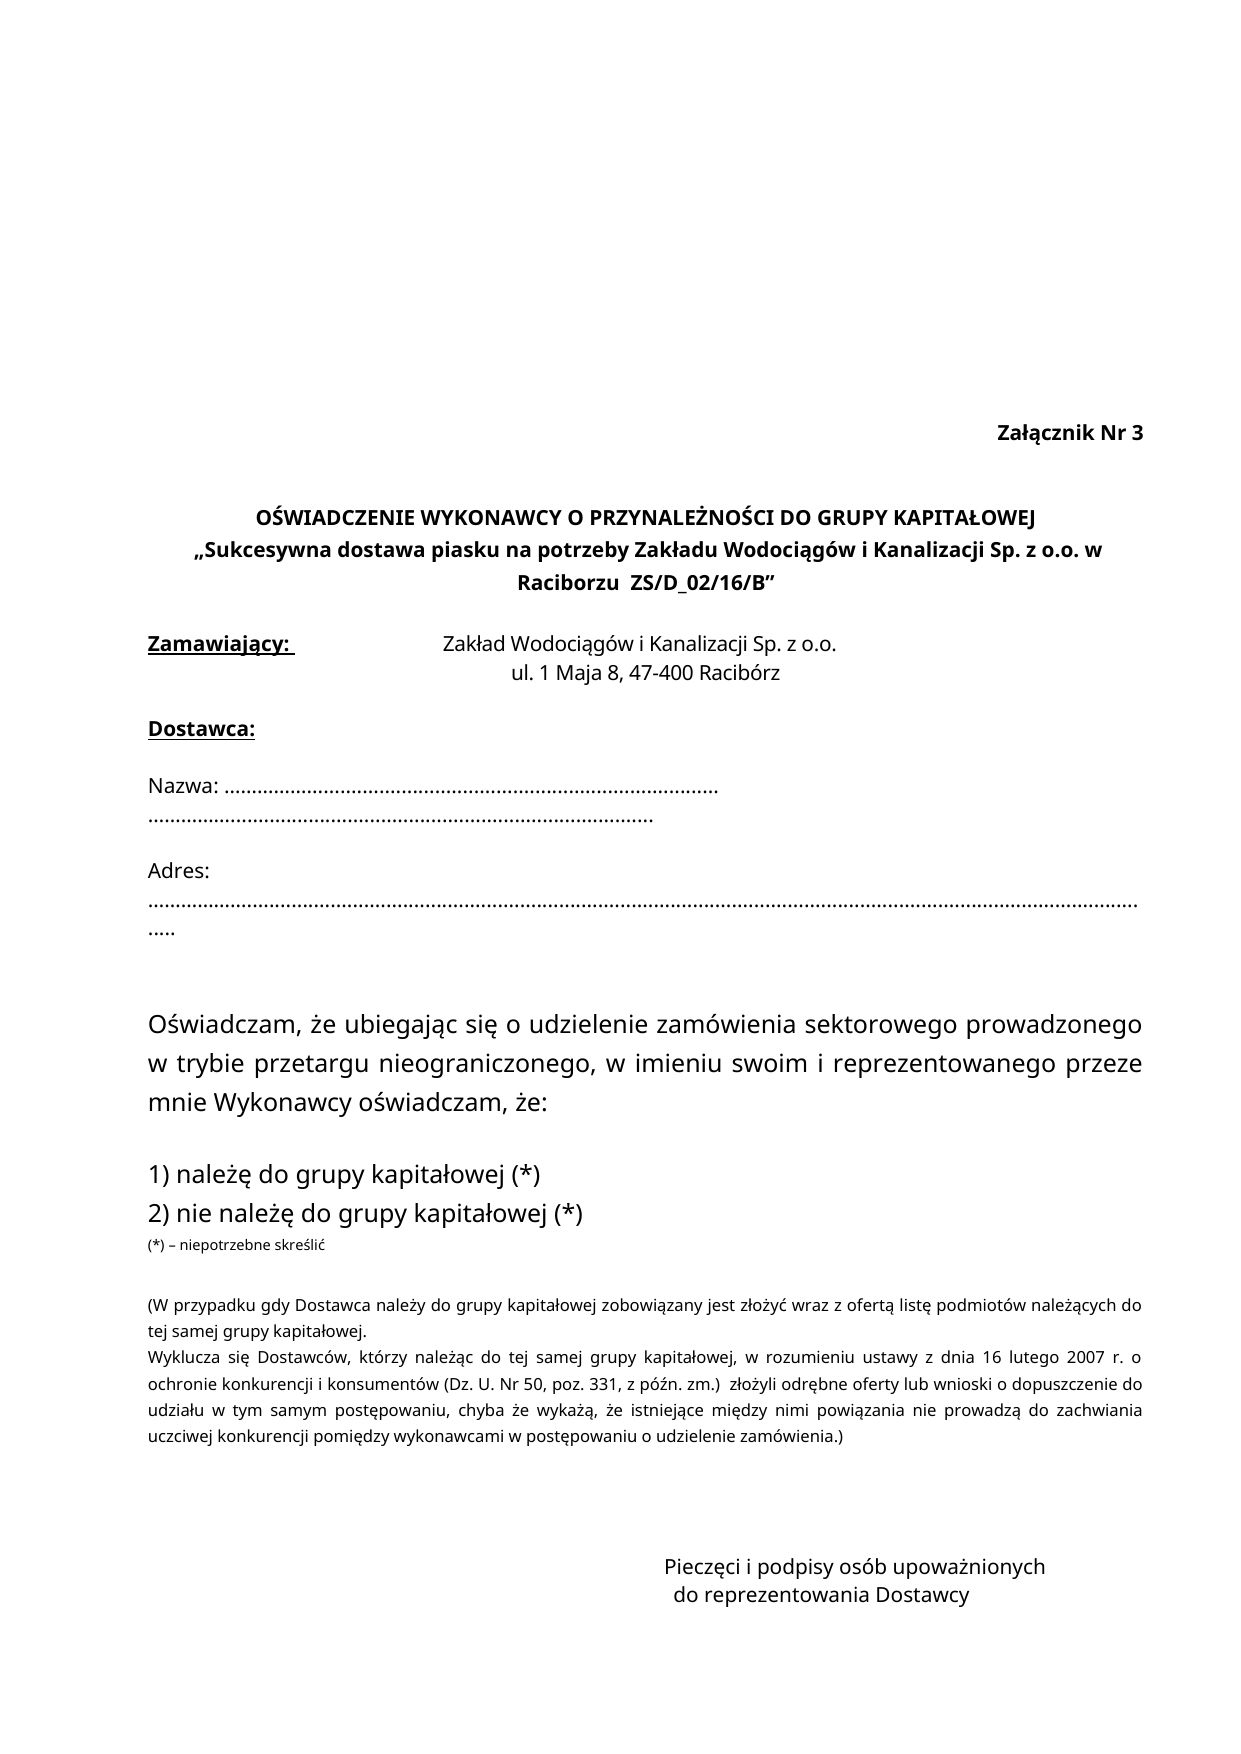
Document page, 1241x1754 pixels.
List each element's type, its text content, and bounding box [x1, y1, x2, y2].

text 2) nie należę do grupy kapitałowej (*) [148, 1196, 1144, 1230]
text „Sukcesywna dostawa piasku na potrzeby Zakładu Wodociągów i Kanalizacji Sp. z o.o. w Raciborzu ZS/D_02/16/B” [148, 536, 1144, 597]
text ul. 1 Maja 8, 47-400 Racibórz [148, 658, 1144, 686]
text Dostawca: [148, 714, 1144, 743]
text Załącznik Nr 3 [148, 418, 1144, 446]
text (*) – niepotrzebne skreślić [148, 1235, 1144, 1255]
text Wyklucza się Dostawców, którzy należąc do tej samej grupy kapitałowej, w rozumieniu ustawy z dnia 16 lutego 2007 r. o ochronie konkurencji i konsumentów (Dz. U. Nr 50, poz. 331, z późn. zm.) złożyli odrębne oferty lub wnioski o dopuszczenie do udziału w tym samym postępowaniu, chyba że wykażą, że istniejące między nimi powiązania nie prowadzą do zachwiania uczciwej konkurencji pomiędzy wykonawcami w postępowaniu o udzielenie zamówienia.) [148, 1346, 1144, 1447]
text OŚWIADCZENIE WYKONAWCY O PRZYNALEŻNOŚCI DO GRUPY KAPITAŁOWEJ [148, 503, 1144, 531]
text Nazwa: ……………..........................................................................……………............................................................................ [148, 771, 1144, 828]
text 1) należę do grupy kapitałowej (*) [148, 1157, 1144, 1191]
text (W przypadku gdy Dostawca należy do grupy kapitałowej zobowiązany jest złożyć wraz z ofertą listę podmiotów należących do tej samej grupy kapitałowej. [148, 1294, 1144, 1343]
text Oświadczam, że ubiegając się o udzielenie zamówienia sektorowego prowadzonego w trybie przetargu nieograniczonego, w imieniu swoim i reprezentowanego przeze mnie Wykonawcy oświadczam, że: [148, 1006, 1144, 1119]
text Adres: ………………..................................................................................................................................................................... [148, 857, 1144, 942]
text Pieczęci i podpisy osób upoważnionych [148, 1552, 1144, 1581]
text Zamawiający: Zakład Wodociągów i Kanalizacji Sp. z o.o. [148, 629, 1144, 658]
text do reprezentowania Dostawcy [148, 1581, 1144, 1609]
